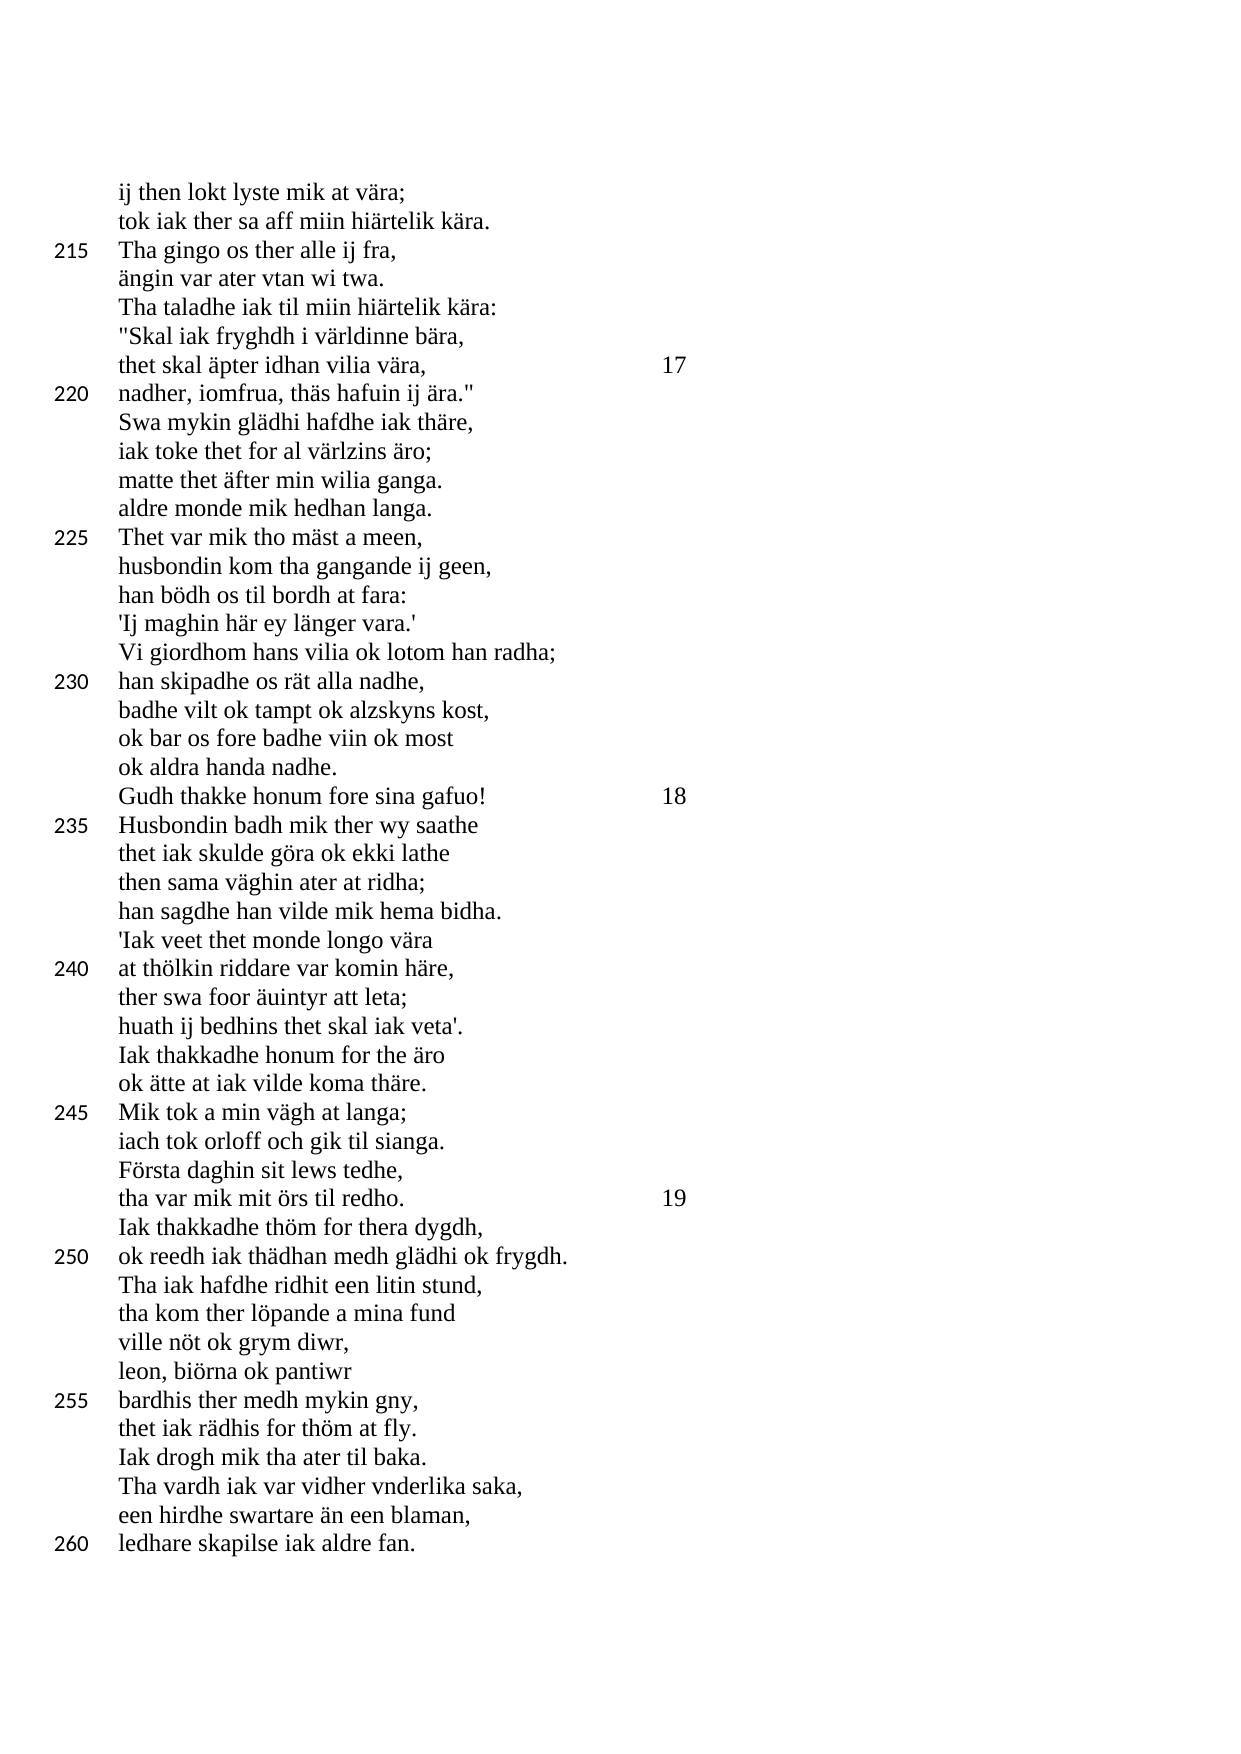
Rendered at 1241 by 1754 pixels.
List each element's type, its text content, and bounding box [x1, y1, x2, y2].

text thet iak skulde göra ok ekki lathe [118, 838, 1122, 867]
text Tha vardh iak var vidher vnderlika saka, [118, 1471, 1122, 1500]
text leon, biörna ok pantiwr [118, 1356, 1122, 1385]
text ij then lokt lyste mik at vära; [118, 177, 1122, 206]
text thet iak rädhis for thöm at fly. [118, 1413, 1122, 1442]
text tha var mik mit örs til redho. 19 [118, 1183, 1122, 1212]
text thet skal äpter idhan vilia vära, 17 [118, 350, 1122, 378]
text husbondin kom tha gangande ij geen, [118, 551, 1122, 580]
text Tha iak hafdhe ridhit een litin stund, [118, 1270, 1122, 1298]
text matte thet äfter min wilia ganga. [118, 465, 1122, 493]
text tha kom ther löpande a mina fund [118, 1298, 1122, 1327]
text Iak thakkadhe honum for the äro [118, 1040, 1122, 1068]
text Husbondin badh mik ther wy saathe [118, 810, 1122, 838]
text Iak thakkadhe thöm for thera dygdh, [118, 1212, 1122, 1241]
text "Skal iak fryghdh i världinne bära, [118, 321, 1122, 350]
text 'Ij maghin här ey länger vara.' [118, 608, 1122, 637]
text nadher, iomfrua, thäs hafuin ij ära." [118, 378, 1122, 407]
text ledhare skapilse iak aldre fan. [118, 1528, 1122, 1557]
text Tha gingo os ther alle ij fra, [118, 235, 1122, 263]
text aldre monde mik hedhan langa. [118, 493, 1122, 522]
text Tha taladhe iak til miin hiärtelik kära: [118, 292, 1122, 321]
text 'Iak veet thet monde longo vära [118, 925, 1122, 953]
text badhe vilt ok tampt ok alzskyns kost, [118, 695, 1122, 723]
text Vi giordhom hans vilia ok lotom han radha; [118, 637, 1122, 666]
text ok aldra handa nadhe. [118, 752, 1122, 781]
text han skipadhe os rät alla nadhe, [118, 666, 1122, 695]
text bardhis ther medh mykin gny, [118, 1385, 1122, 1413]
text at thölkin riddare var komin häre, [118, 953, 1122, 982]
text then sama väghin ater at ridha; [118, 867, 1122, 896]
text ängin var ater vtan wi twa. [118, 263, 1122, 292]
text han sagdhe han vilde mik hema bidha. [118, 896, 1122, 925]
text Thet var mik tho mäst a meen, [118, 522, 1122, 551]
text han bödh os til bordh at fara: [118, 580, 1122, 608]
text Gudh thakke honum fore sina gafuo! 18 [118, 781, 1122, 810]
text iak toke thet for al värlzins äro; [118, 436, 1122, 465]
text tok iak ther sa aff miin hiärtelik kära. [118, 206, 1122, 235]
text ok reedh iak thädhan medh glädhi ok frygdh. [118, 1241, 1122, 1270]
text huath ij bedhins thet skal iak veta'. [118, 1011, 1122, 1040]
text ok ätte at iak vilde koma thäre. [118, 1068, 1122, 1097]
text Mik tok a min vägh at langa; [118, 1097, 1122, 1126]
text een hirdhe swartare än een blaman, [118, 1500, 1122, 1528]
text ville nöt ok grym diwr, [118, 1327, 1122, 1356]
text ok bar os fore badhe viin ok most [118, 723, 1122, 752]
text Iak drogh mik tha ater til baka. [118, 1442, 1122, 1471]
text Första daghin sit lews tedhe, [118, 1155, 1122, 1183]
text ther swa foor äuintyr att leta; [118, 982, 1122, 1011]
text iach tok orloff och gik til sianga. [118, 1126, 1122, 1155]
text Swa mykin glädhi hafdhe iak thäre, [118, 407, 1122, 436]
